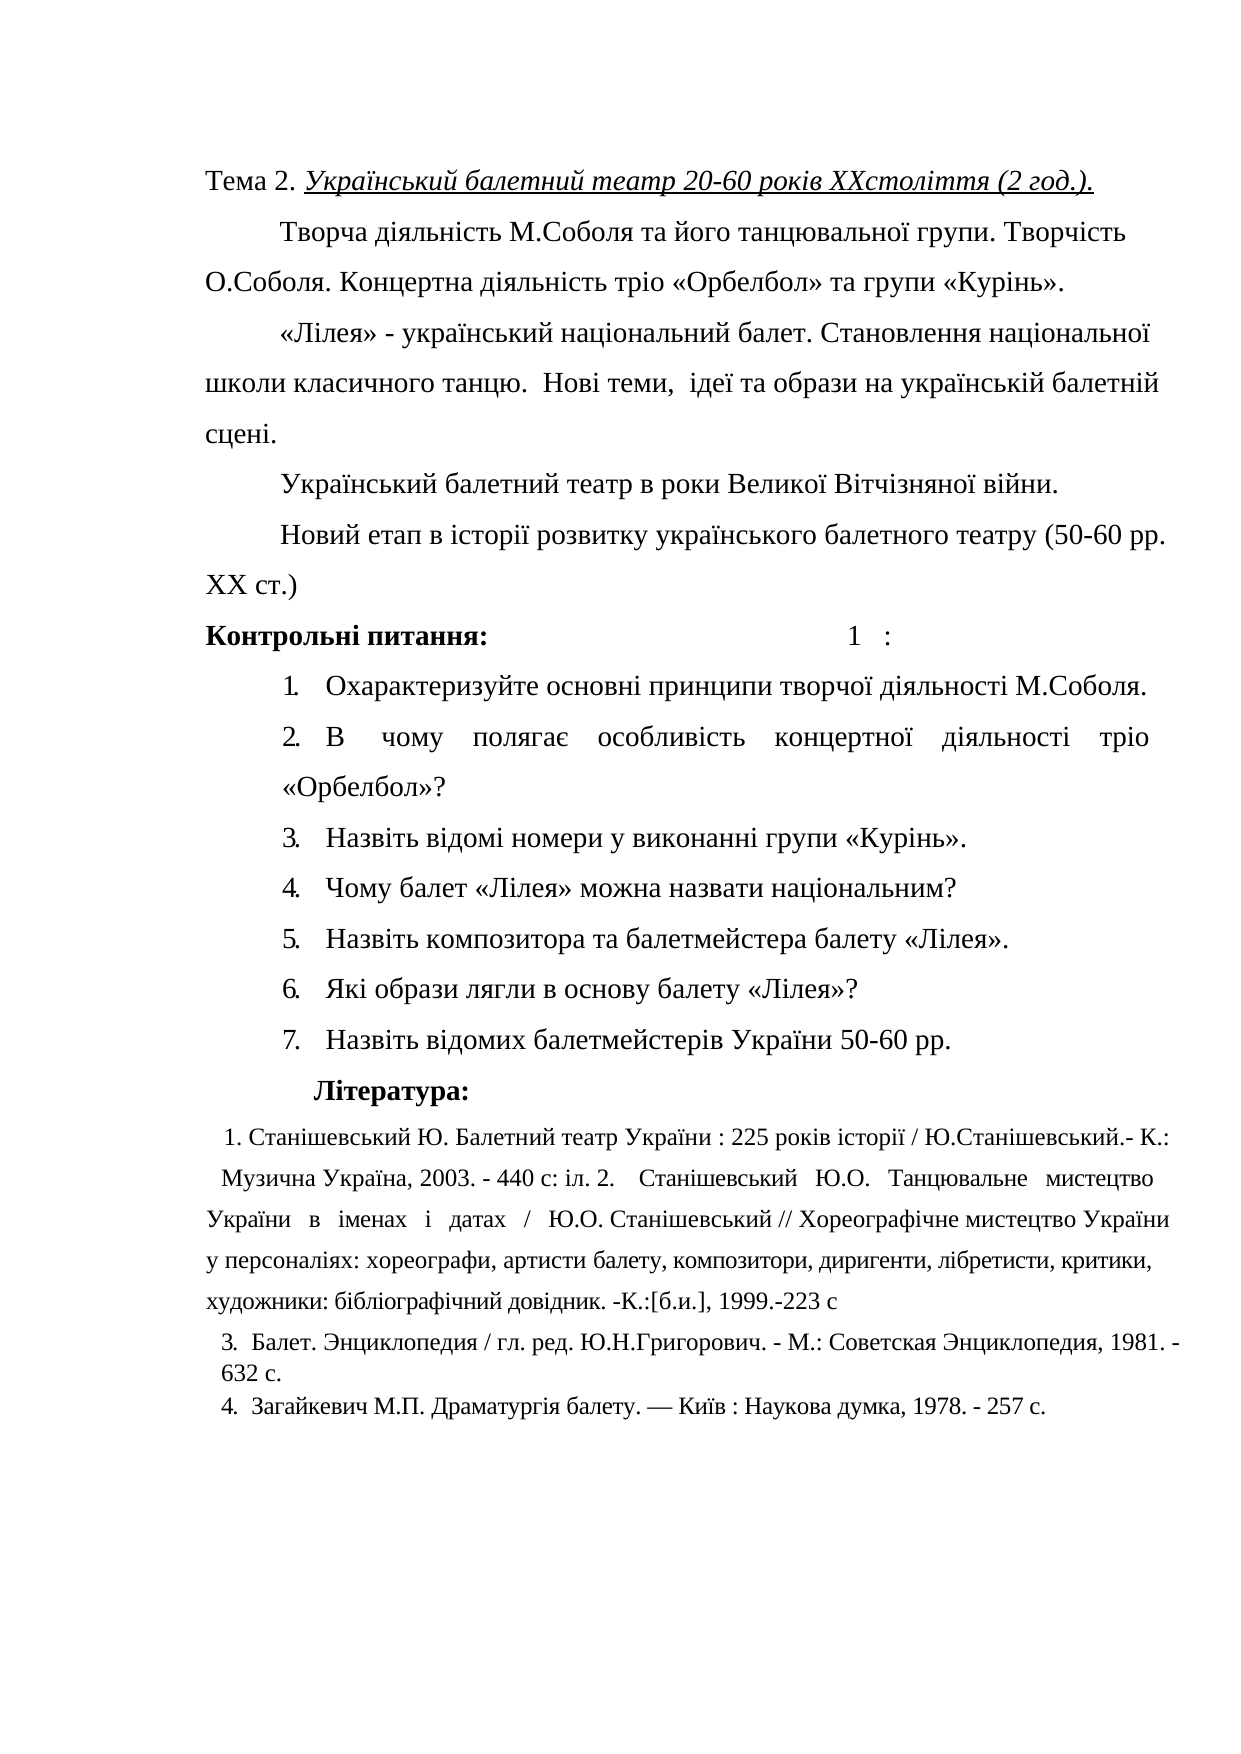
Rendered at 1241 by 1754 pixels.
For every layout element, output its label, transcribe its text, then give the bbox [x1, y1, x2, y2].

list В чому полягає особливість концертної діяльності тріо «Орбелбол»? [282, 706, 1186, 807]
text Український балетний театр в роки Великої Вітчізняної війни. [280, 453, 1186, 504]
text Література: [314, 1060, 1186, 1110]
text Тема 2. Український балетний театр 20-60 років XXстоліття (2 год.). [205, 150, 1186, 201]
list Які образи лягли в основу балету «Лілея»? [282, 958, 1186, 1009]
list Назвіть відомі номери у виконанні групи «Курінь». [282, 807, 1186, 857]
text Новий етап в історії розвитку українського балетного театру (50-60 pp. XX ст.) Контрольні питання: 1 : [205, 504, 1186, 655]
list Назвіть відомих балетмейстерів України 50-60 pp. [282, 1009, 1186, 1059]
list Балет. Энциклопедия / гл. ред. Ю.Н.Григорович. - М.: Советская Энциклопедия, 1981. -632 с. [221, 1325, 1186, 1387]
list Чому балет «Лілея» можна назвати національним? [282, 857, 1186, 908]
text Творча діяльність М.Соболя та його танцювальної групи. Творчість О.Соболя. Концертна діяльність тріо «Орбелбол» та групи «Курінь». [205, 201, 1186, 302]
text Музична Україна, 2003. - 440 с: іл. 2. Станішевський Ю.О. Танцювальне мистецтво України в іменах і датах / Ю.О. Станішевський // Хореографічне мистецтво України у персоналіях: хореографи, артисти балету, композитори, диригенти, лібретисти, критики, художники: бібліографічний довідник. -К.:[б.и.], 1999.-223 с [206, 1153, 1186, 1318]
list Загайкевич М.П. Драматургія балету. — Київ : Наукова думка, 1978. - 257 с. [221, 1391, 1186, 1419]
text 1. Станішевський Ю. Балетний театр України : 225 років історії / Ю.Станішевський.- К.: [223, 1112, 1186, 1153]
list Назвіть композитора та балетмейстера балету «Лілея». [282, 908, 1186, 958]
list Охарактеризуйте основні принципи творчої діяльності М.Соболя. [282, 655, 1186, 706]
text «Лілея» - український національний балет. Становлення національної школи класичного танцю. Нові теми, ідеї та образи на українській балетній сцені. [205, 302, 1186, 453]
